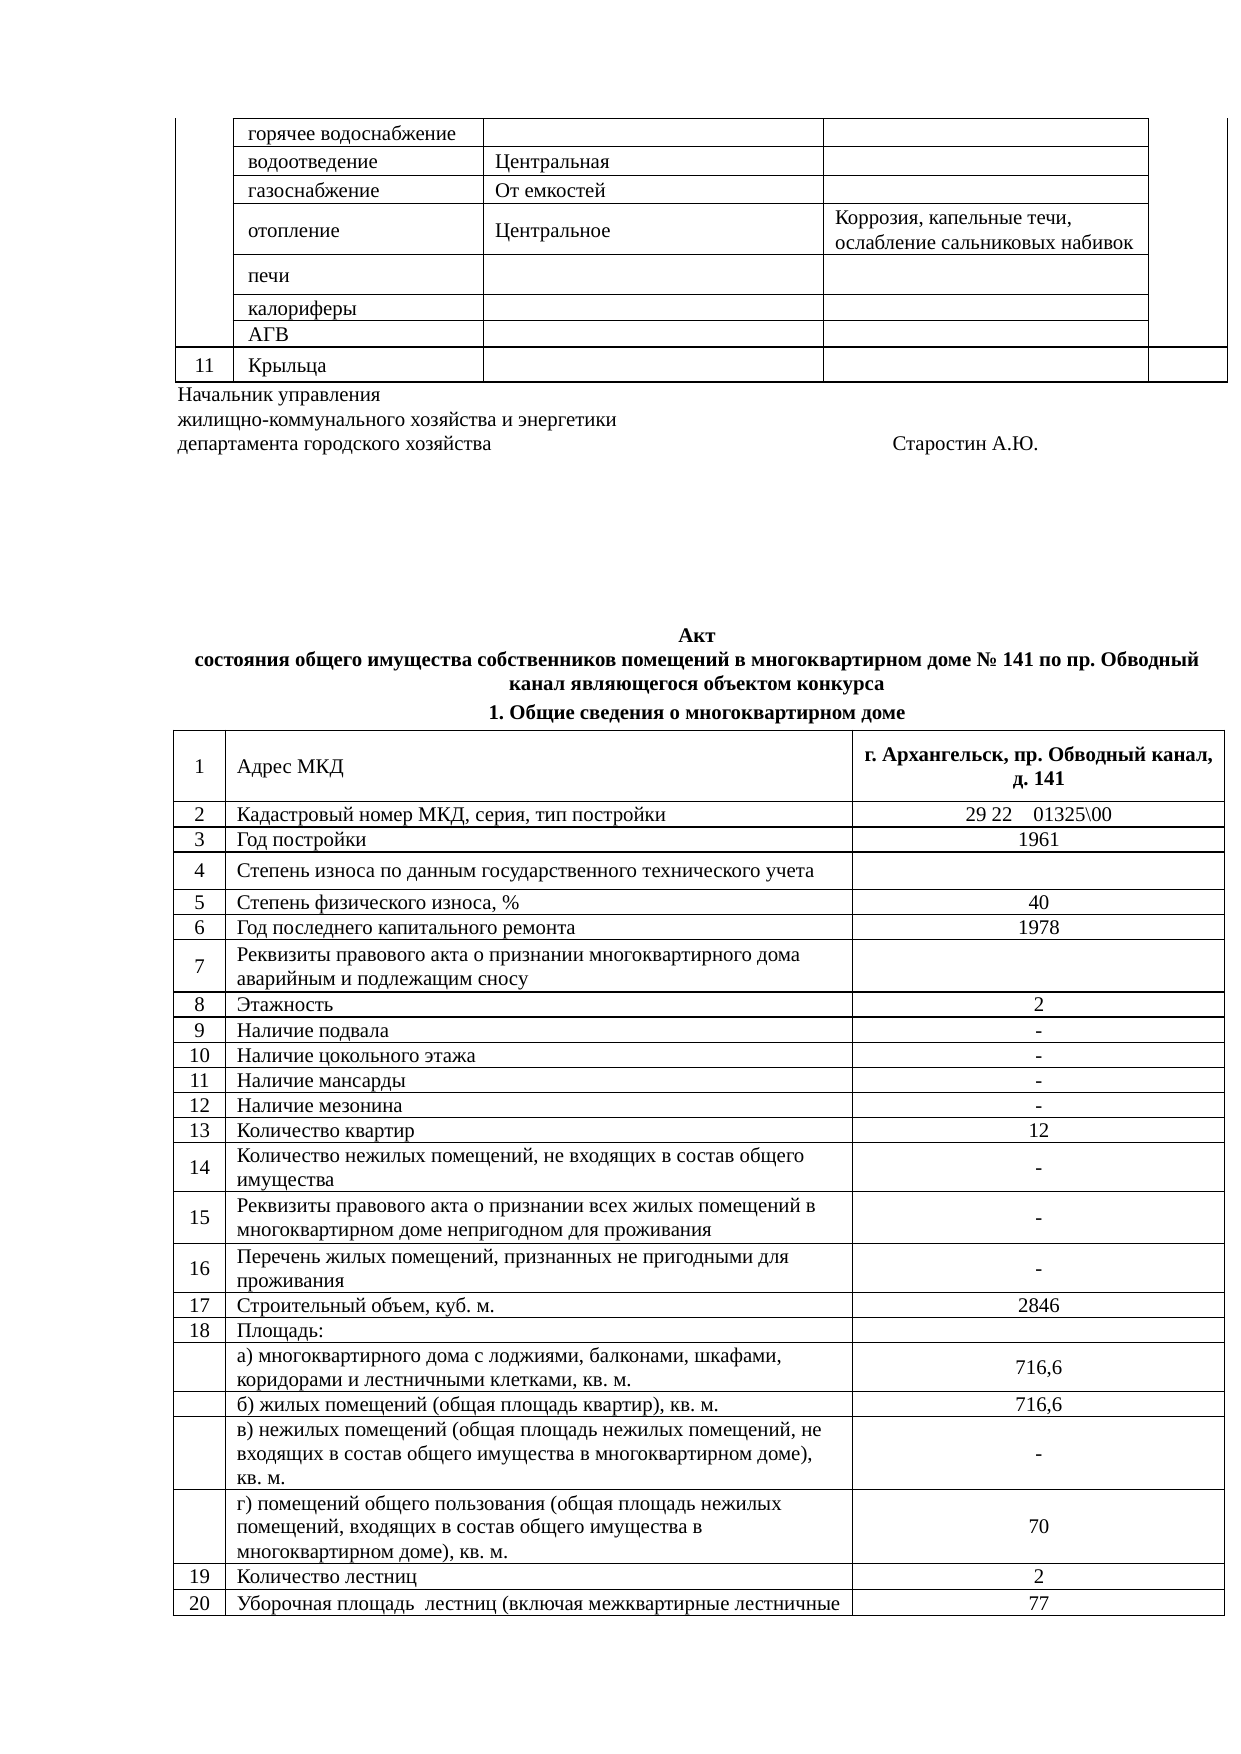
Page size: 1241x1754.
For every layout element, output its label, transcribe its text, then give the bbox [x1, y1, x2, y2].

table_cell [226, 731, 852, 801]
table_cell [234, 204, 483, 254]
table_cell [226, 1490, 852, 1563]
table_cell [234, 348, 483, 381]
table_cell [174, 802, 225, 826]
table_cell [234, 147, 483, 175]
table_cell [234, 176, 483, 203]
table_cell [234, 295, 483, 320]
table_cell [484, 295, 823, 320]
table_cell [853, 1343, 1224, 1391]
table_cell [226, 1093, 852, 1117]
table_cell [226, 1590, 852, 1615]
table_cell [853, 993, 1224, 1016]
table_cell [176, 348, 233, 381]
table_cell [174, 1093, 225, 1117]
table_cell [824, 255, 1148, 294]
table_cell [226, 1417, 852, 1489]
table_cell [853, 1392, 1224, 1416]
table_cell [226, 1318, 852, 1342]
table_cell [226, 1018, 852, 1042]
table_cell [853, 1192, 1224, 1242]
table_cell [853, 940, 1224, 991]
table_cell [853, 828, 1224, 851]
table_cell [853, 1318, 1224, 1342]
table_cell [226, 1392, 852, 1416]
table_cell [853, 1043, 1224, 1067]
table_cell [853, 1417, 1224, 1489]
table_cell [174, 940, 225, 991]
text Начальник управления [177, 383, 1152, 406]
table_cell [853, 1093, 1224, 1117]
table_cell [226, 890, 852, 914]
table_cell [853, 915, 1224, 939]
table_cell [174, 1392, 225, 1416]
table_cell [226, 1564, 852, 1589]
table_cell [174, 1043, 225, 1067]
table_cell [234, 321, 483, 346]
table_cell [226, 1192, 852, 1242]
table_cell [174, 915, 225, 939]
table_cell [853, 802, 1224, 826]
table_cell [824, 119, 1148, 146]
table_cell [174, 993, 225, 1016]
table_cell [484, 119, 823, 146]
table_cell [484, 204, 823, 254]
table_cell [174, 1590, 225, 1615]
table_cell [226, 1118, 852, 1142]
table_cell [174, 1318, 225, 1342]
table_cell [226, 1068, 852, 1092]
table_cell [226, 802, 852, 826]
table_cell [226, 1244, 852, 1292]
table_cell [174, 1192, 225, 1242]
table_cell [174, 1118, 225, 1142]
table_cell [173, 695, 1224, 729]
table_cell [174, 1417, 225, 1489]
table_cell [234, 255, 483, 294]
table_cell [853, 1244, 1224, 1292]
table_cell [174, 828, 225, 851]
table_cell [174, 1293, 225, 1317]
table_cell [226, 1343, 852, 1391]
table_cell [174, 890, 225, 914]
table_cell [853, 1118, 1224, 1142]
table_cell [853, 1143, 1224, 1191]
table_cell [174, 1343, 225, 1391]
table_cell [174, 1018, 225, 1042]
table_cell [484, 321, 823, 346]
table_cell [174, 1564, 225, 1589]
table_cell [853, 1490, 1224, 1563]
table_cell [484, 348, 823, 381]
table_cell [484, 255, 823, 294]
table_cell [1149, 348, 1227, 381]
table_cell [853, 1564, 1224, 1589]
text департамента городского хозяйства Старостин А.Ю. [177, 431, 1152, 454]
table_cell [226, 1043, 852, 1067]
text жилищно-коммунального хозяйства и энергетики [177, 406, 1152, 431]
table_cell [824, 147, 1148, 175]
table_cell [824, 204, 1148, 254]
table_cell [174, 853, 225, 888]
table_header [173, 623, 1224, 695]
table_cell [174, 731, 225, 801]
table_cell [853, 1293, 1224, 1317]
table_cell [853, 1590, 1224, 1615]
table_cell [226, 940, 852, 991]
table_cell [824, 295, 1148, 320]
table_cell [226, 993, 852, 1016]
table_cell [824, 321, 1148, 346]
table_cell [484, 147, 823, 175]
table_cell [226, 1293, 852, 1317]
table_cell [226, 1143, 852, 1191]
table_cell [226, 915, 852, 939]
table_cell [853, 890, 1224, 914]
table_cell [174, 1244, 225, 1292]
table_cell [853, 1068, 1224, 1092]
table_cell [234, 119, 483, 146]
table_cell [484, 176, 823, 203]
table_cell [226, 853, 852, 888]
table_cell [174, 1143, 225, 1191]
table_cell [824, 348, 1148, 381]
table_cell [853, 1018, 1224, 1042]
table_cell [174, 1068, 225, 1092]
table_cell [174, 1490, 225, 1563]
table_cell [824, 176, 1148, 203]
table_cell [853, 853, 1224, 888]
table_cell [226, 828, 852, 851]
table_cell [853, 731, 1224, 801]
